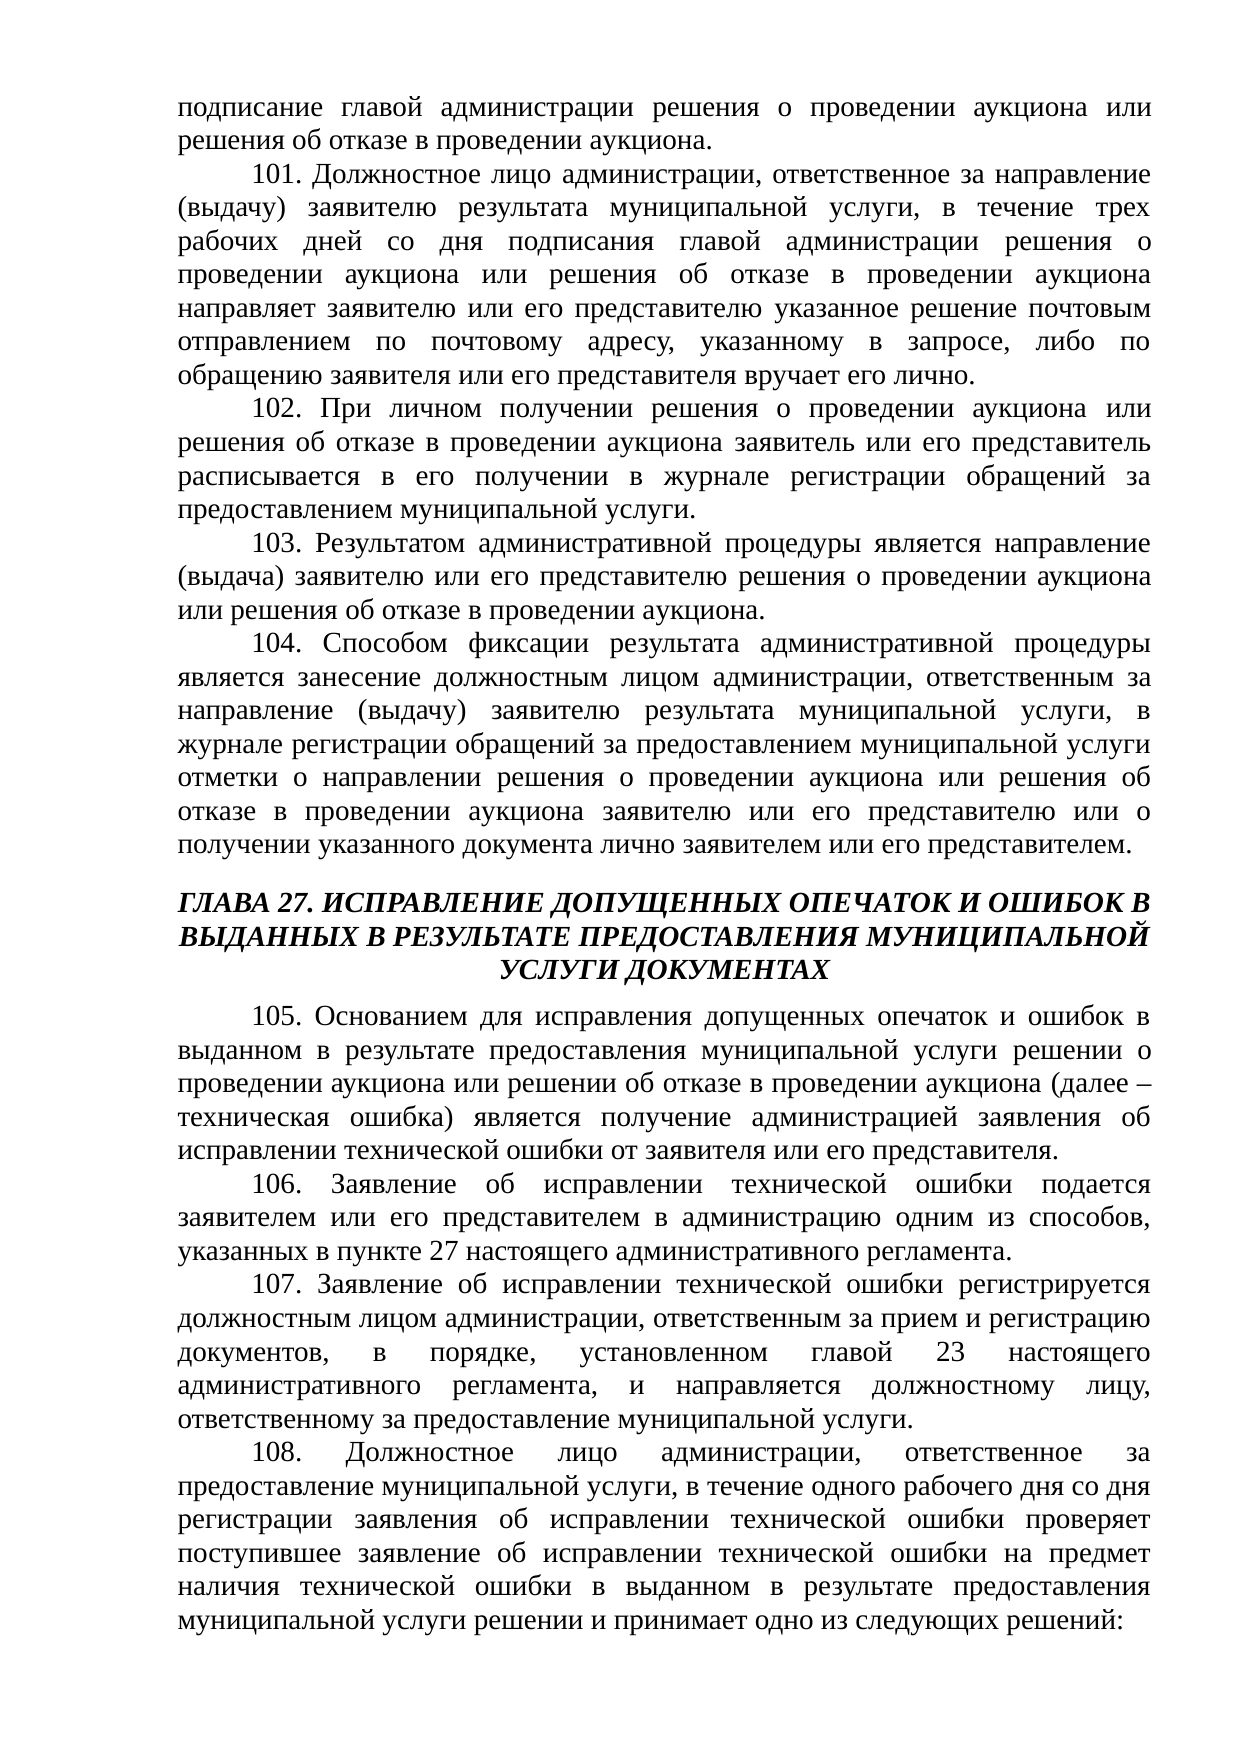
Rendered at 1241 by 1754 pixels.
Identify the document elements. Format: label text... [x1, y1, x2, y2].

text ГЛАВА 27. ИСПРАВЛЕНИЕ ДОПУЩЕННЫХ ОПЕЧАТОК И ОШИБОК В ВЫДАННЫХ В РЕЗУЛЬТАТЕ ПРЕДОСТАВЛЕНИЯ МУНИЦИПАЛЬНОЙ УСЛУГИ ДОКУМЕНТАХ [177, 885, 1152, 986]
text 107. Заявление об исправлении технической ошибки регистрируется должностным лицом администрации, ответственным за прием и регистрацию документов, в порядке, установленном главой 23 настоящего административного регламента, и направляется должностному лицу, ответственному за предоставление муниципальной услуги. [177, 1267, 1152, 1434]
text 104. Способом фиксации результата административной процедуры является занесение должностным лицом администрации, ответственным за направление (выдачу) заявителю результата муниципальной услуги, в журнале регистрации обращений за предоставлением муниципальной услуги отметки о направлении решения о проведении аукциона или решения об отказе в проведении аукциона заявителю или его представителю или о получении указанного документа лично заявителем или его представителем. [177, 625, 1152, 860]
text 106. Заявление об исправлении технической ошибки подается заявителем или его представителем в администрацию одним из способов, указанных в пункте 27 настоящего административного регламента. [177, 1166, 1152, 1267]
text 102. При личном получении решения о проведении аукциона или решения об отказе в проведении аукциона заявитель или его представитель расписывается в его получении в журнале регистрации обращений за предоставлением муниципальной услуги. [177, 391, 1152, 525]
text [177, 89, 1152, 156]
text 101. Должностное лицо администрации, ответственное за направление (выдачу) заявителю результата муниципальной услуги, в течение трех рабочих дней со дня подписания главой администрации решения о проведении аукциона или решения об отказе в проведении аукциона направляет заявителю или его представителю указанное решение почтовым отправлением по почтовому адресу, указанному в запросе, либо по обращению заявителя или его представителя вручает его лично. [177, 156, 1152, 391]
text 103. Результатом административной процедуры является направление (выдача) заявителю или его представителю решения о проведении аукциона или решения об отказе в проведении аукциона. [177, 525, 1152, 625]
text 108. Должностное лицо администрации, ответственное за предоставление муниципальной услуги, в течение одного рабочего дня со дня регистрации заявления об исправлении технической ошибки проверяет поступившее заявление об исправлении технической ошибки на предмет наличия технической ошибки в выданном в результате предоставления муниципальной услуги решении и принимает одно из следующих решений: [177, 1434, 1152, 1636]
text 105. Основанием для исправления допущенных опечаток и ошибок в выданном в результате предоставления муниципальной услуги решении о проведении аукциона или решении об отказе в проведении аукциона (далее – техническая ошибка) является получение администрацией заявления об исправлении технической ошибки от заявителя или его представителя. [177, 998, 1152, 1166]
